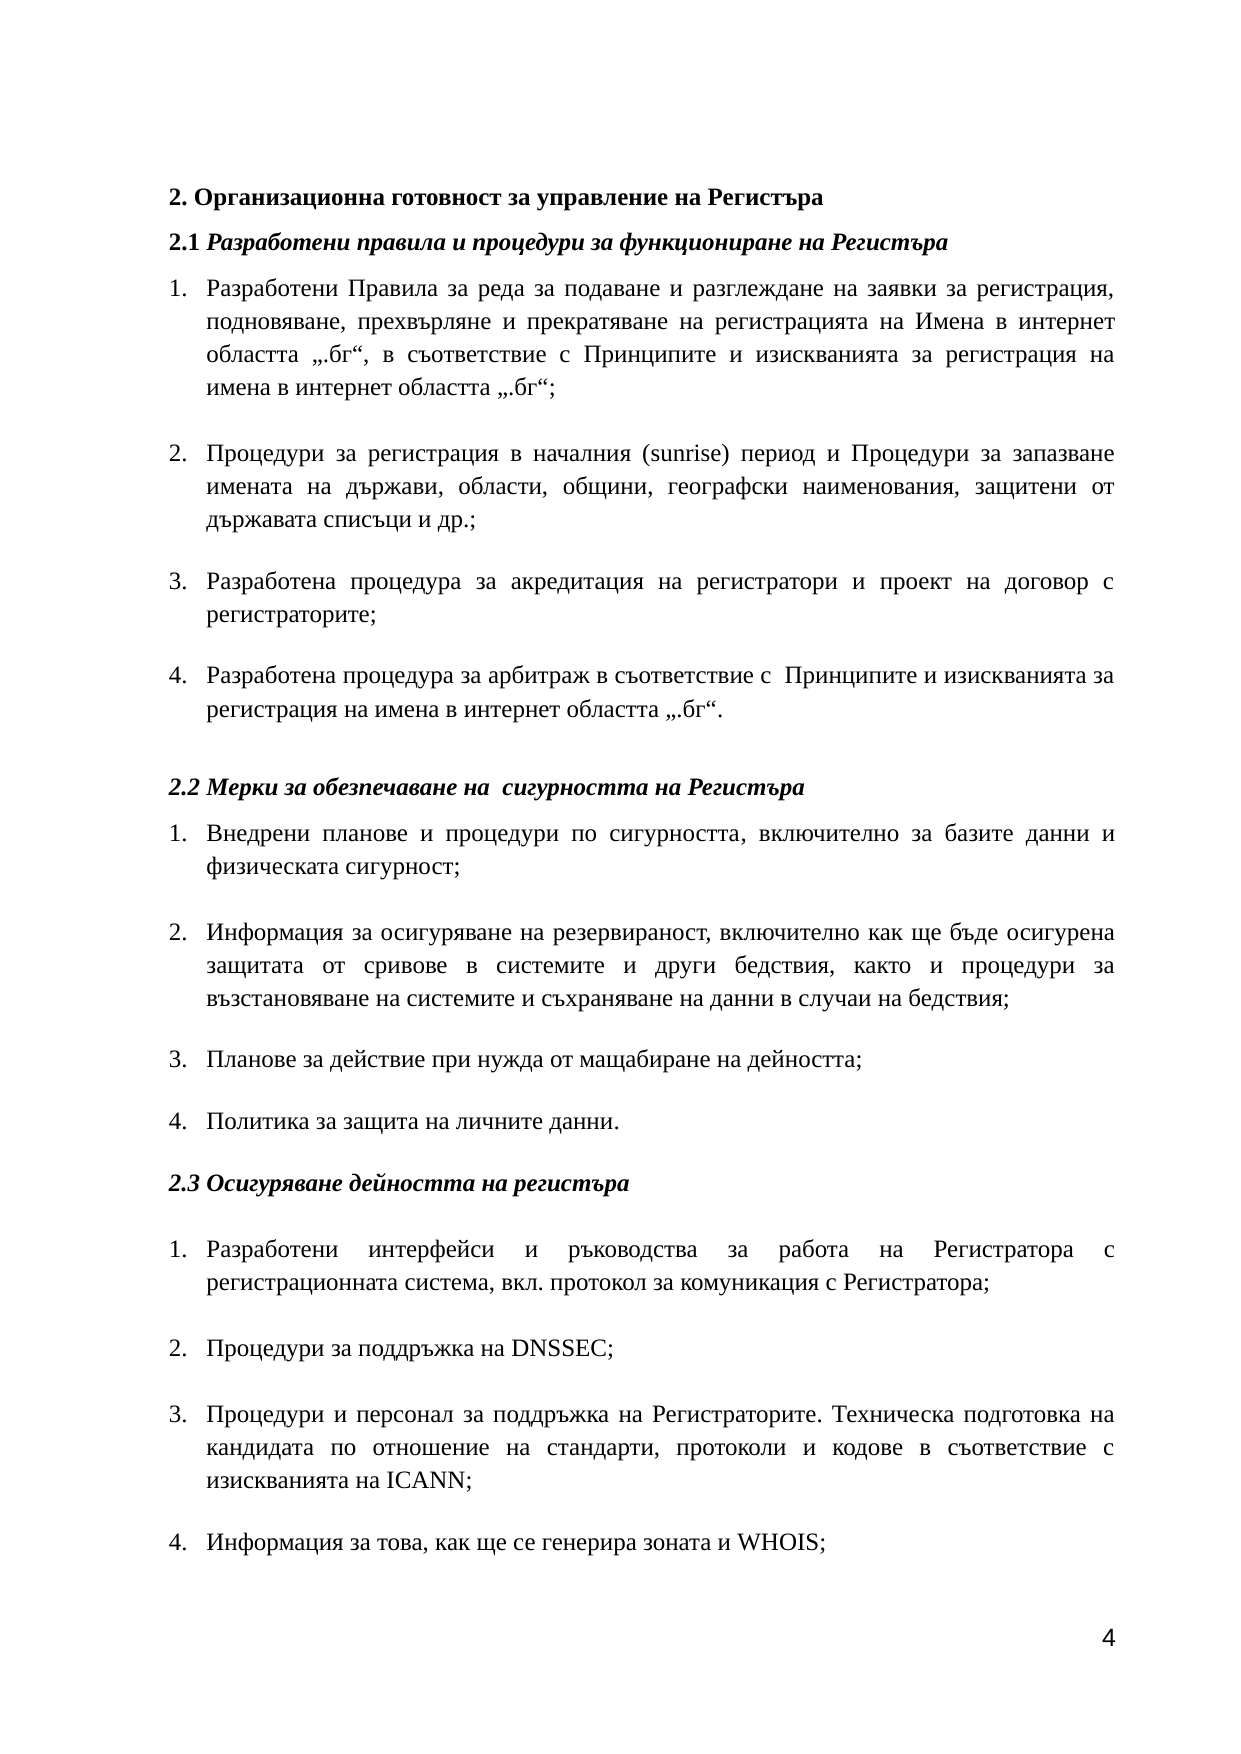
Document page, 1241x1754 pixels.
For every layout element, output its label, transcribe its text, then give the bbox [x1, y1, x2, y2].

list Планове за действие при нужда от мащабиране на дейността; [169, 1044, 1116, 1073]
list Политика за защита на личните данни. [169, 1106, 1116, 1135]
list Разработени Правила за реда за подаване и разглеждане на заявки за регистрация, подновяване, прехвърляне и прекратяване на регистрацията на Имена в интернет областта „.бг“, в съответствие с Принципите и изискванията за регистрация на имена в интернет областта „.бг“; [169, 273, 1116, 401]
text 2.3 Осигуряване дейността на регистъра [131, 1168, 1116, 1197]
list Процедури за регистрация в началния (sunrise) период и Процедури за запазване имената на държави, области, общини, географски наименования, защитени от държавата списъци и др.; [169, 438, 1116, 533]
list Информация за това, как ще се генерира зоната и WHOIS; [169, 1527, 1116, 1556]
list Разработени интерфейси и ръководства за работа на Регистратора с регистрационната система, вкл. протокол за комуникация с Регистратора; [169, 1234, 1116, 1296]
text 2.1 Разработени правила и процедури за функциониране на Регистъра [131, 227, 1116, 256]
list Информация за осигуряване на резервираност, включително как ще бъде осигурена защитата от сривове в системите и други бедствия, както и процедури за възстановяване на системите и съхраняване на данни в случаи на бедствия; [169, 917, 1116, 1012]
list Внедрени планове и процедури по сигурността, включително за базите данни и физическата сигурност; [169, 818, 1116, 879]
list Разработена процедура за акредитация на регистратори и проект на договор с регистраторите; [169, 566, 1116, 628]
text 2. Организационна готовност за управление на Регистъра [169, 182, 1116, 211]
text 2.2 Мерки за обезпечаване на сигурността на Регистъра [131, 772, 1116, 801]
list Разработена процедура за арбитраж в съответствие с Принципите и изискванията за регистрация на имена в интернет областта „.бг“. [169, 661, 1116, 722]
list Процедури и персонал за поддръжка на Регистраторите. Техническа подготовка на кандидата по отношение на стандарти, протоколи и кодове в съответствие с изискванията на ICANN; [169, 1399, 1116, 1494]
list Процедури за поддръжка на DNSSEC; [169, 1333, 1116, 1362]
